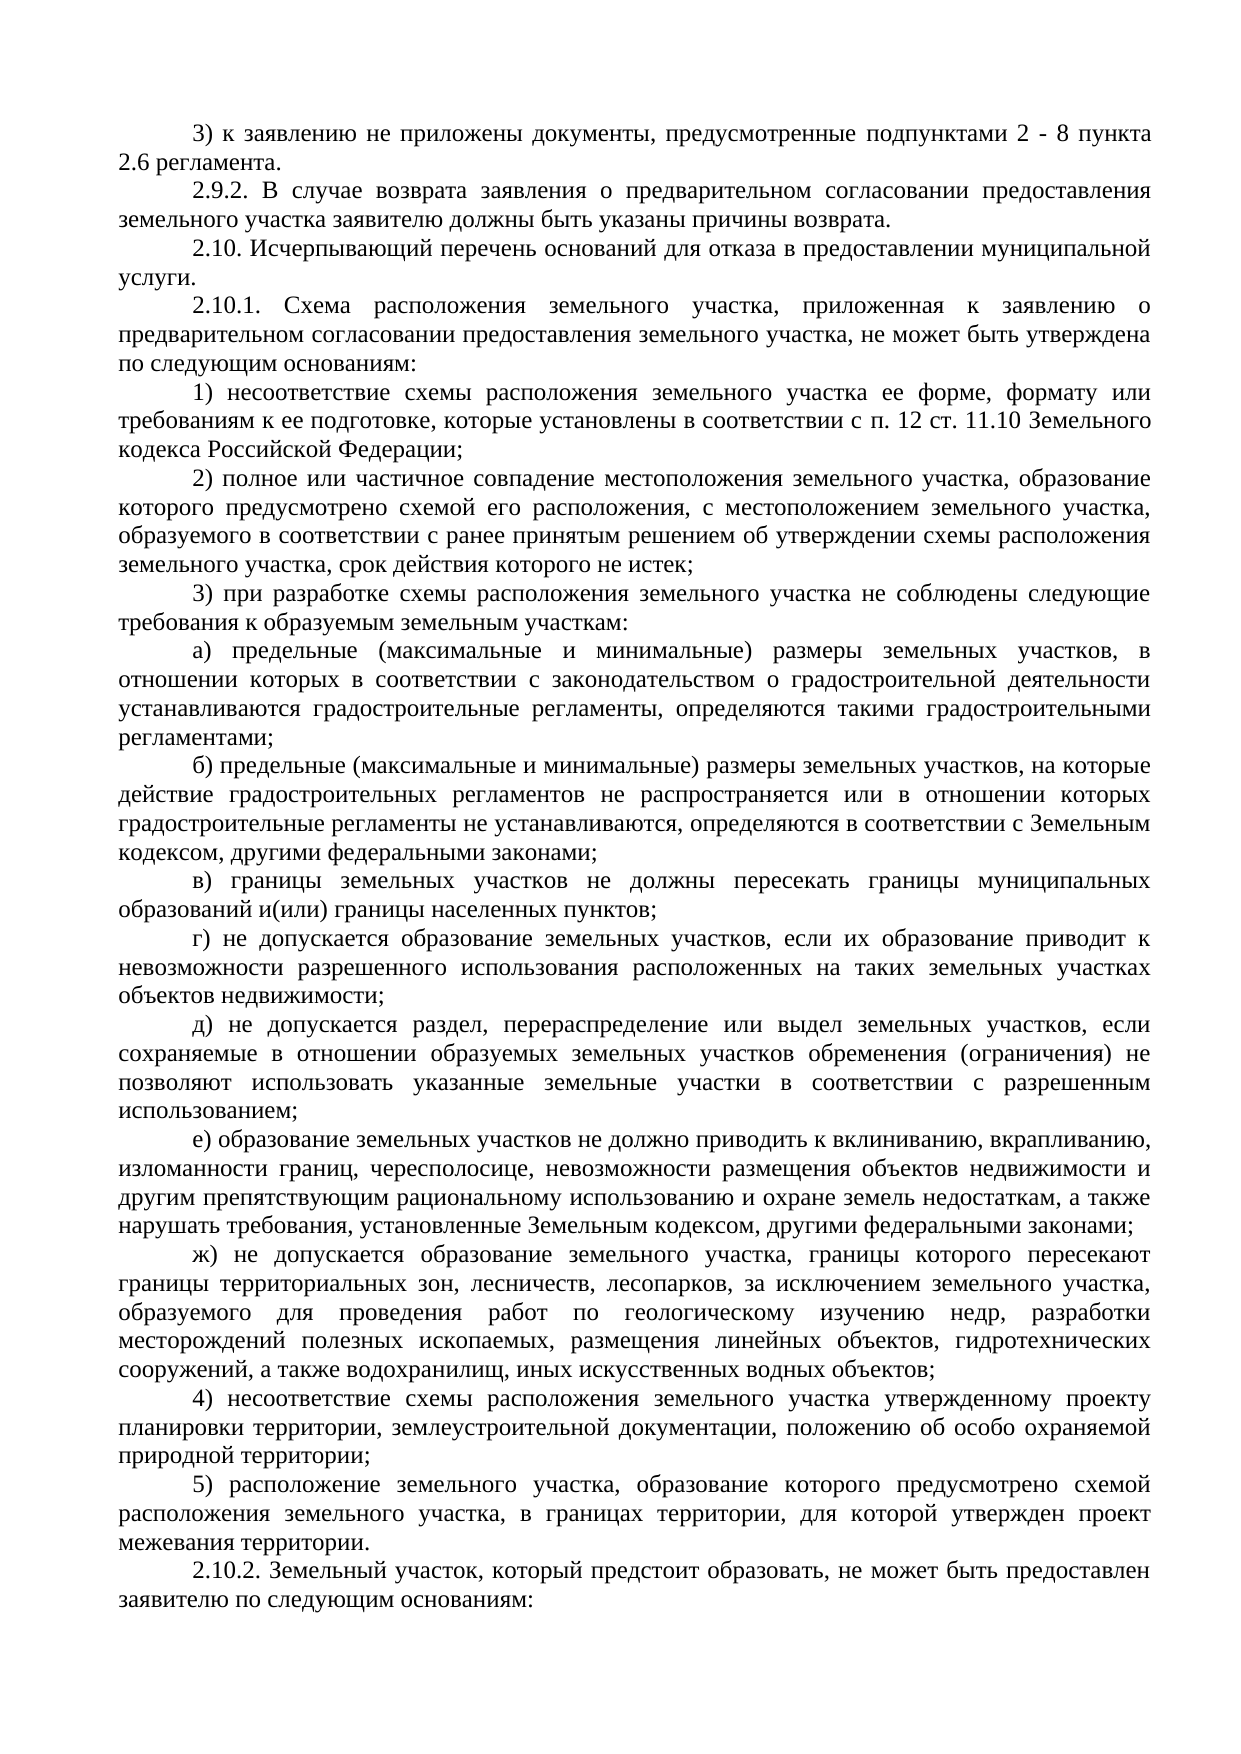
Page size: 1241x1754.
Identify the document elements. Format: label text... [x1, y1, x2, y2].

text е) образование земельных участков не должно приводить к вклиниванию, вкрапливанию, изломанности границ, чересполосице, невозможности размещения объектов недвижимости и другим препятствующим рациональному использованию и охране земель недостаткам, а также нарушать требования, установленные Земельным кодексом, другими федеральными законами; [118, 1124, 1152, 1239]
text 1) несоответствие схемы расположения земельного участка ее форме, формату или требованиям к ее подготовке, которые установлены в соответствии с п. 12 ст. 11.10 Земельного кодекса Российской Федерации; [118, 377, 1152, 463]
text 2.10.1. Схема расположения земельного участка, приложенная к заявлению о предварительном согласовании предоставления земельного участка, не может быть утверждена по следующим основаниям: [118, 291, 1152, 377]
text 2.9.2. В случае возврата заявления о предварительном согласовании предоставления земельного участка заявителю должны быть указаны причины возврата. [118, 176, 1152, 233]
text 3) при разработке схемы расположения земельного участка не соблюдены следующие требования к образуемым земельным участкам: [118, 578, 1152, 636]
text 3) к заявлению не приложены документы, предусмотренные подпунктами 2 - 8 пункта 2.6 регламента. [118, 118, 1152, 176]
text 4) несоответствие схемы расположения земельного участка утвержденному проекту планировки территории, землеустроительной документации, положению об особо охраняемой природной территории; [118, 1383, 1152, 1469]
text г) не допускается образование земельных участков, если их образование приводит к невозможности разрешенного использования расположенных на таких земельных участках объектов недвижимости; [118, 923, 1152, 1009]
text 2) полное или частичное совпадение местоположения земельного участка, образование которого предусмотрено схемой его расположения, с местоположением земельного участка, образуемого в соответствии с ранее принятым решением об утверждении схемы расположения земельного участка, срок действия которого не истек; [118, 463, 1152, 578]
text 5) расположение земельного участка, образование которого предусмотрено схемой расположения земельного участка, в границах территории, для которой утвержден проект межевания территории. [118, 1469, 1152, 1556]
text в) границы земельных участков не должны пересекать границы муниципальных образований и(или) границы населенных пунктов; [118, 866, 1152, 923]
text ж) не допускается образование земельного участка, границы которого пересекают границы территориальных зон, лесничеств, лесопарков, за исключением земельного участка, образуемого для проведения работ по геологическому изучению недр, разработки месторождений полезных ископаемых, размещения линейных объектов, гидротехнических сооружений, а также водохранилищ, иных искусственных водных объектов; [118, 1239, 1152, 1383]
text 2.10.2. Земельный участок, который предстоит образовать, не может быть предоставлен заявителю по следующим основаниям: [118, 1556, 1152, 1613]
text д) не допускается раздел, перераспределение или выдел земельных участков, если сохраняемые в отношении образуемых земельных участков обременения (ограничения) не позволяют использовать указанные земельные участки в соответствии с разрешенным использованием; [118, 1009, 1152, 1124]
text а) предельные (максимальные и минимальные) размеры земельных участков, в отношении которых в соответствии с законодательством о градостроительной деятельности устанавливаются градостроительные регламенты, определяются такими градостроительными регламентами; [118, 636, 1152, 751]
text б) предельные (максимальные и минимальные) размеры земельных участков, на которые действие градостроительных регламентов не распространяется или в отношении которых градостроительные регламенты не устанавливаются, определяются в соответствии с Земельным кодексом, другими федеральными законами; [118, 751, 1152, 866]
text 2.10. Исчерпывающий перечень оснований для отказа в предоставлении муниципальной услуги. [118, 233, 1152, 291]
